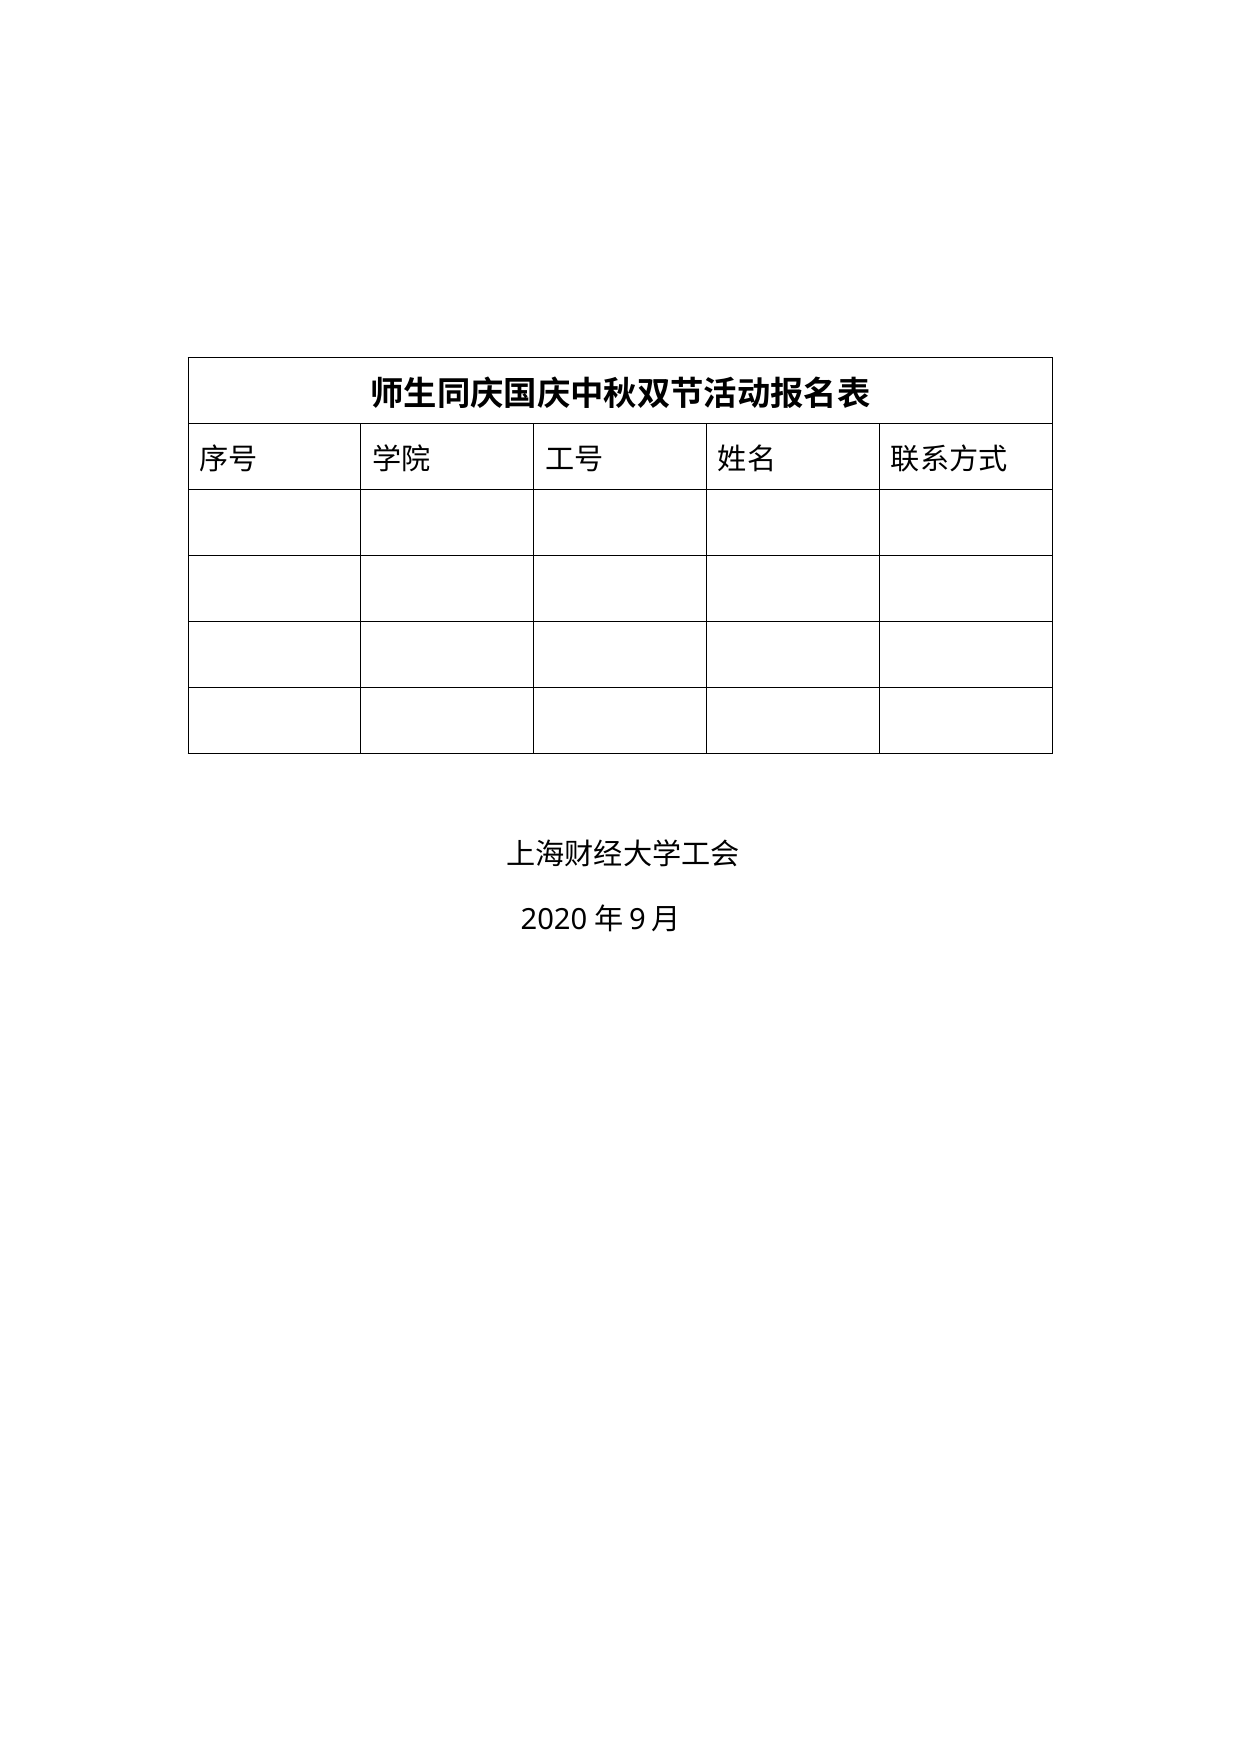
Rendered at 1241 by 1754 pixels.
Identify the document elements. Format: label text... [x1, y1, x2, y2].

table_cell [534, 622, 706, 687]
table_cell [880, 490, 1052, 555]
table_cell [361, 688, 533, 753]
table_cell [534, 490, 706, 555]
table_header 师生同庆国庆中秋双节活动报名表 [189, 358, 1052, 423]
table_cell 姓名 [707, 424, 879, 489]
table_cell [707, 622, 879, 687]
text 2020年9月 [187, 884, 1053, 949]
table_cell 序号 [189, 424, 360, 489]
table_cell [189, 490, 360, 555]
table_cell [534, 688, 706, 753]
table_cell [707, 556, 879, 621]
table_cell 联系方式 [880, 424, 1052, 489]
table_cell [880, 688, 1052, 753]
table_cell [707, 490, 879, 555]
table_cell [189, 556, 360, 621]
table_cell [880, 556, 1052, 621]
text 上海财经大学工会 [187, 819, 1053, 884]
table_cell [534, 556, 706, 621]
table_cell [361, 490, 533, 555]
table_cell [189, 622, 360, 687]
table_cell [880, 622, 1052, 687]
table_cell [189, 688, 360, 753]
table_cell [361, 556, 533, 621]
table_cell [361, 622, 533, 687]
table_cell [707, 688, 879, 753]
table_cell 工号 [534, 424, 706, 489]
table_cell 学院 [361, 424, 533, 489]
